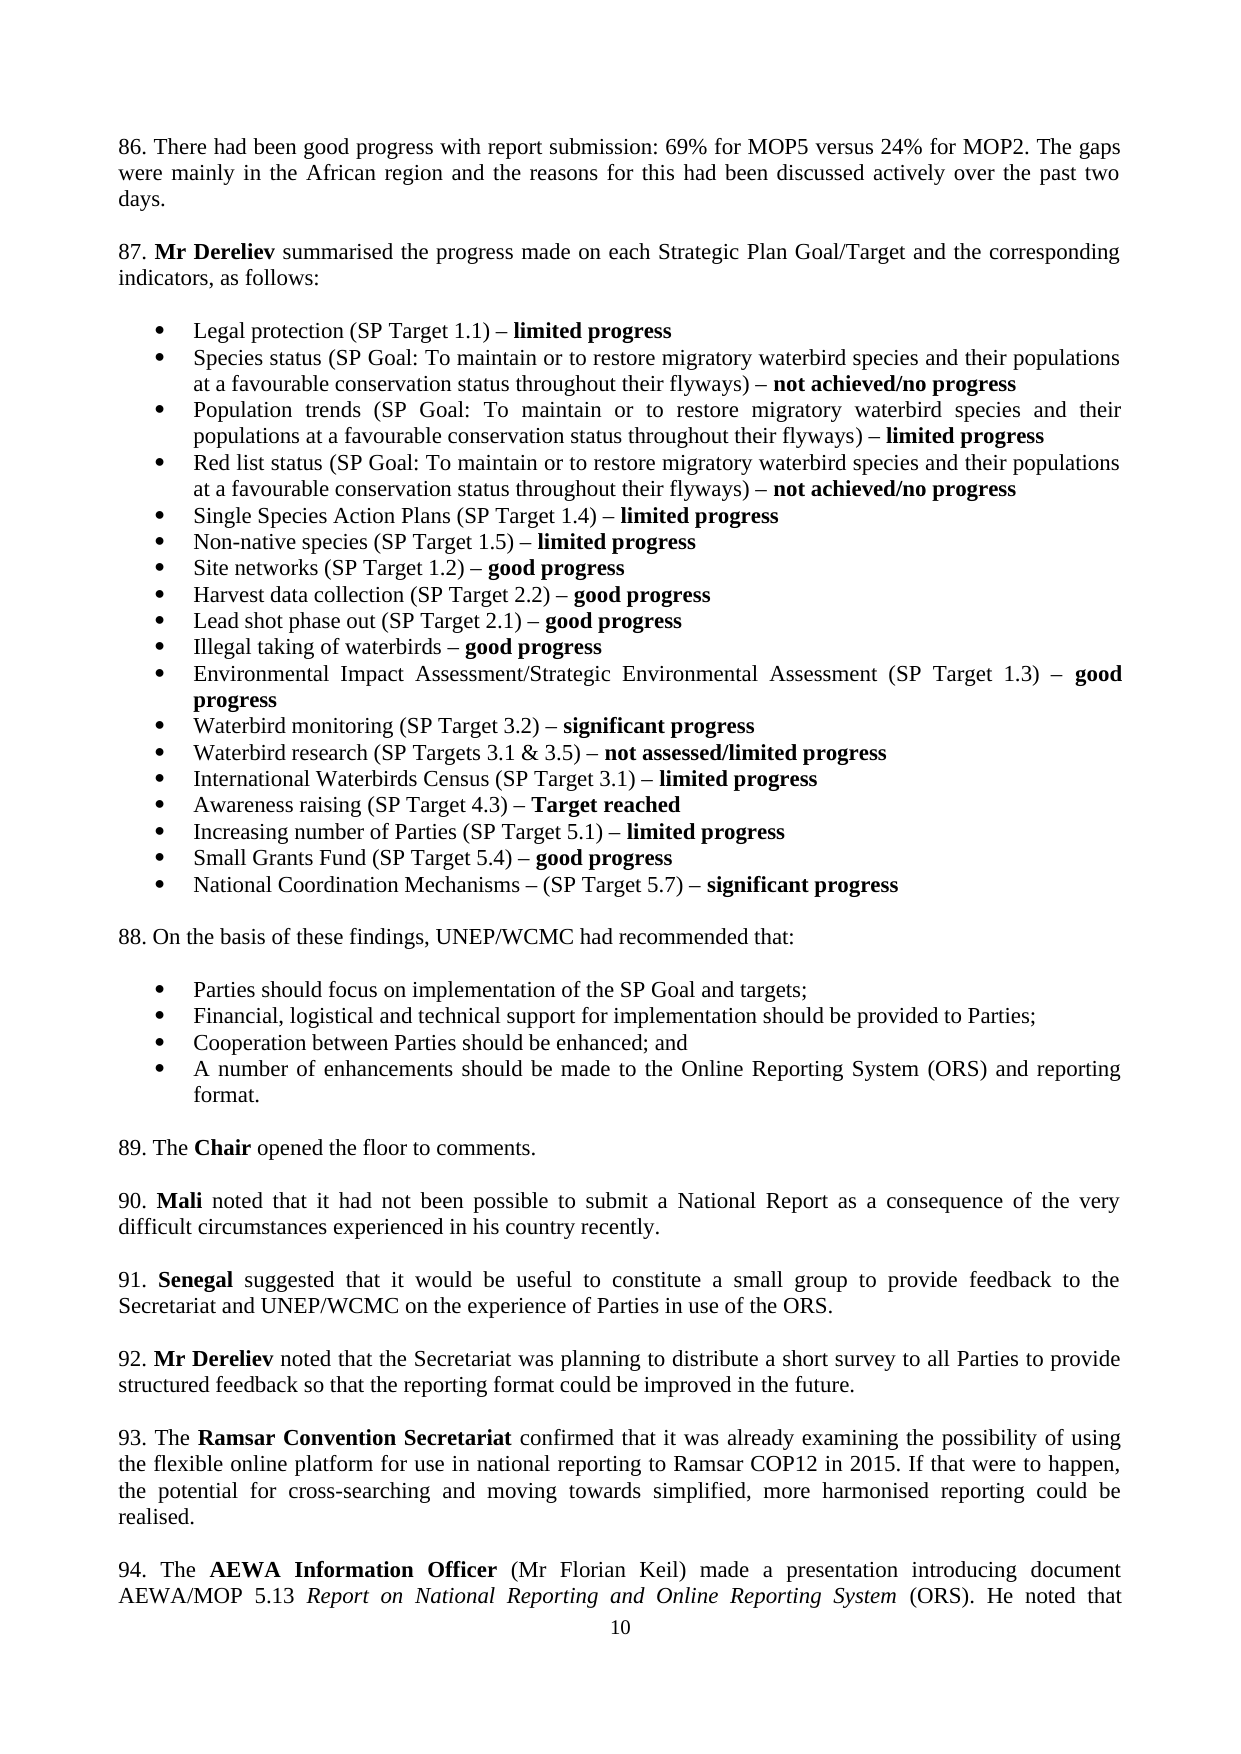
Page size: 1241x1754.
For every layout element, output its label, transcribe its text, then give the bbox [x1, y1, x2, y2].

list Environmental Impact Assessment/Strategic Environmental Assessment (SP Target 1.3) – good progress [156, 660, 1122, 712]
list Species status (SP Goal: To maintain or to restore migratory waterbird species and their populations at a favourable conservation status throughout their flyways) – not achieved/no progress [156, 343, 1122, 396]
list Cooperation between Parties should be enhanced; and [156, 1029, 1122, 1055]
list Awareness raising (SP Target 4.3) – Target reached [156, 792, 1122, 818]
list National Coordination Mechanisms – (SP Target 5.7) – significant progress [156, 871, 1122, 897]
list Illegal taking of waterbirds – good progress [156, 633, 1122, 660]
text 87. Mr Dereliev summarised the progress made on each Strategic Plan Goal/Target and the corresponding indicators, as follows: [118, 238, 1122, 291]
list Site networks (SP Target 1.2) – good progress [156, 554, 1122, 581]
text 89. The Chair opened the floor to comments. [118, 1134, 1122, 1161]
text 92. Mr Dereliev noted that the Secretariat was planning to distribute a short survey to all Parties to provide structured feedback so that the reporting format could be improved in the future. [118, 1345, 1122, 1398]
text 88. On the basis of these findings, UNEP/WCMC had recommended that: [118, 923, 1122, 950]
list Population trends (SP Goal: To maintain or to restore migratory waterbird species and their populations at a favourable conservation status throughout their flyways) – limited progress [156, 396, 1122, 449]
list Waterbird monitoring (SP Target 3.2) – significant progress [156, 712, 1122, 739]
text 86. There had been good progress with report submission: 69% for MOP5 versus 24% for MOP2. The gaps were mainly in the African region and the reasons for this had been discussed actively over the past two days. [118, 133, 1122, 212]
list Lead shot phase out (SP Target 2.1) – good progress [156, 607, 1122, 633]
list Waterbird research (SP Targets 3.1 & 3.5) – not assessed/limited progress [156, 739, 1122, 765]
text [118, 1556, 1122, 1608]
list Parties should focus on implementation of the SP Goal and targets; [156, 976, 1122, 1002]
list Red list status (SP Goal: To maintain or to restore migratory waterbird species and their populations at a favourable conservation status throughout their flyways) – not achieved/no progress [156, 449, 1122, 502]
list International Waterbirds Census (SP Target 3.1) – limited progress [156, 765, 1122, 792]
list Legal protection (SP Target 1.1) – limited progress [156, 317, 1122, 343]
list Single Species Action Plans (SP Target 1.4) – limited progress [156, 502, 1122, 528]
text 93. The Ramsar Convention Secretariat confirmed that it was already examining the possibility of using the flexible online platform for use in national reporting to Ramsar COP12 in 2015. If that were to happen, the potential for cross-searching and moving towards simplified, more harmonised reporting could be realised. [118, 1424, 1122, 1529]
list Small Grants Fund (SP Target 5.4) – good progress [156, 844, 1122, 871]
list Financial, logistical and technical support for implementation should be provided to Parties; [156, 1002, 1122, 1029]
list A number of enhancements should be made to the Online Reporting System (ORS) and reporting format. [156, 1055, 1122, 1108]
list Increasing number of Parties (SP Target 5.1) – limited progress [156, 818, 1122, 844]
list Non-native species (SP Target 1.5) – limited progress [156, 528, 1122, 554]
text 91. Senegal suggested that it would be useful to constitute a small group to provide feedback to the Secretariat and UNEP/WCMC on the experience of Parties in use of the ORS. [118, 1266, 1122, 1319]
list Harvest data collection (SP Target 2.2) – good progress [156, 581, 1122, 607]
text 90. Mali noted that it had not been possible to submit a National Report as a consequence of the very difficult circumstances experienced in his country recently. [118, 1187, 1122, 1239]
